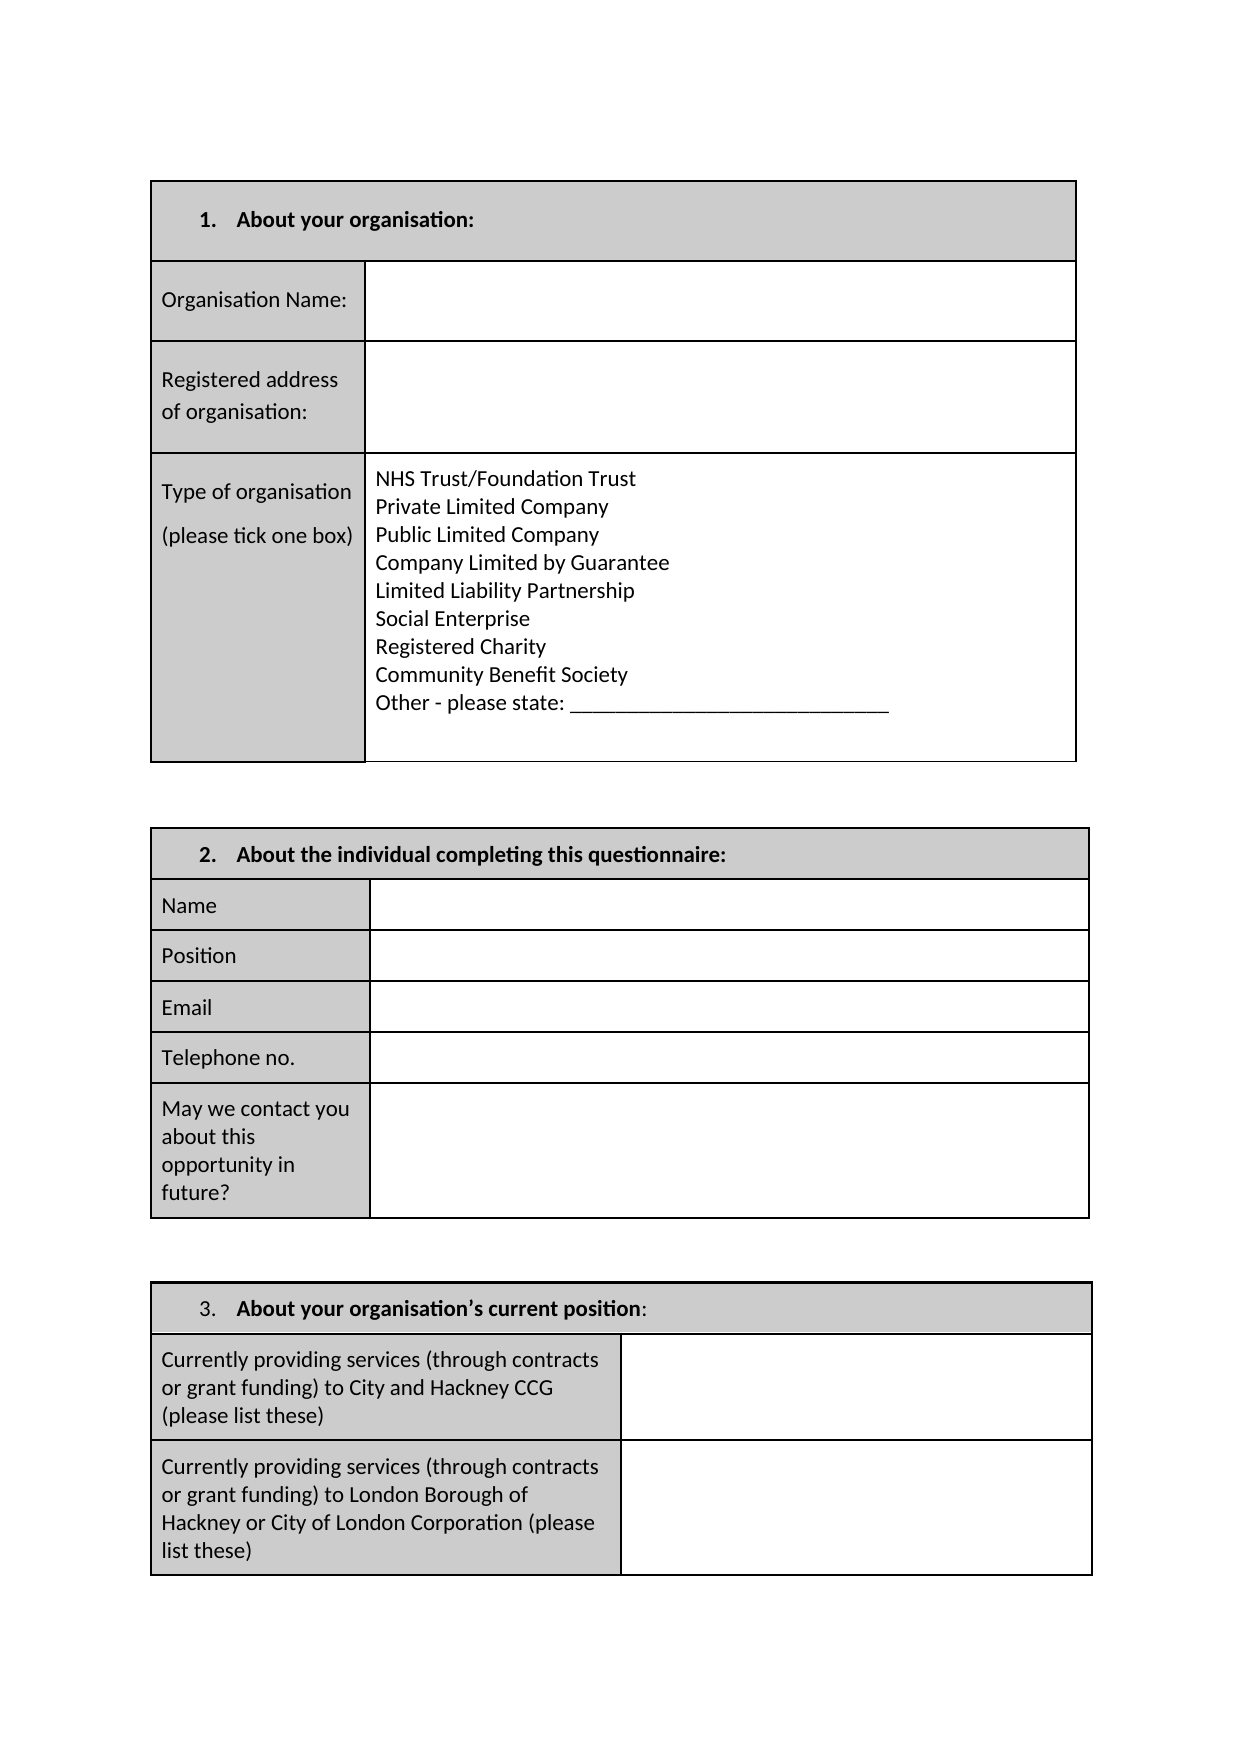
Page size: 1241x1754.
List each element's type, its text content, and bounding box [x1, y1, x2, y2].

table_cell [371, 931, 1088, 980]
table_cell NHS Trust/Foundation Trust Private Limited Company Public Limited Company Company Limited by Guarantee Limited Liability Partnership Social Enterprise Registered Charity Community Benefit Society Other - please state: ____________________________ [366, 454, 1075, 761]
table_cell [366, 262, 1075, 340]
table_cell [371, 880, 1088, 929]
table_cell [366, 342, 1075, 452]
table_cell [622, 1335, 1091, 1439]
table_cell [371, 1084, 1088, 1217]
table_cell [622, 1441, 1091, 1574]
table_header About the individual completing this questionnaire: [152, 829, 1088, 878]
table_cell Organisation Name: [152, 262, 364, 340]
table_cell May we contact you about this opportunity in future? [152, 1084, 369, 1217]
table_cell Telephone no. [152, 1033, 369, 1082]
table_cell [371, 982, 1088, 1031]
table_cell Registered address of organisation: [152, 342, 364, 452]
table_cell Currently providing services (through contracts or grant funding) to London Borough of Hackney or City of London Corporation (please list these) [152, 1441, 620, 1574]
table_header About your organisation: [152, 182, 1075, 260]
table_cell Name [152, 880, 369, 929]
table_cell Currently providing services (through contracts or grant funding) to City and Hackney CCG (please list these) [152, 1335, 620, 1439]
table_header About your organisation’s current position: [152, 1284, 1091, 1332]
table_cell Email [152, 982, 369, 1031]
table_cell Position [152, 931, 369, 980]
table_cell Type of organisation (please tick one box) [152, 454, 364, 761]
table_cell [371, 1033, 1088, 1082]
